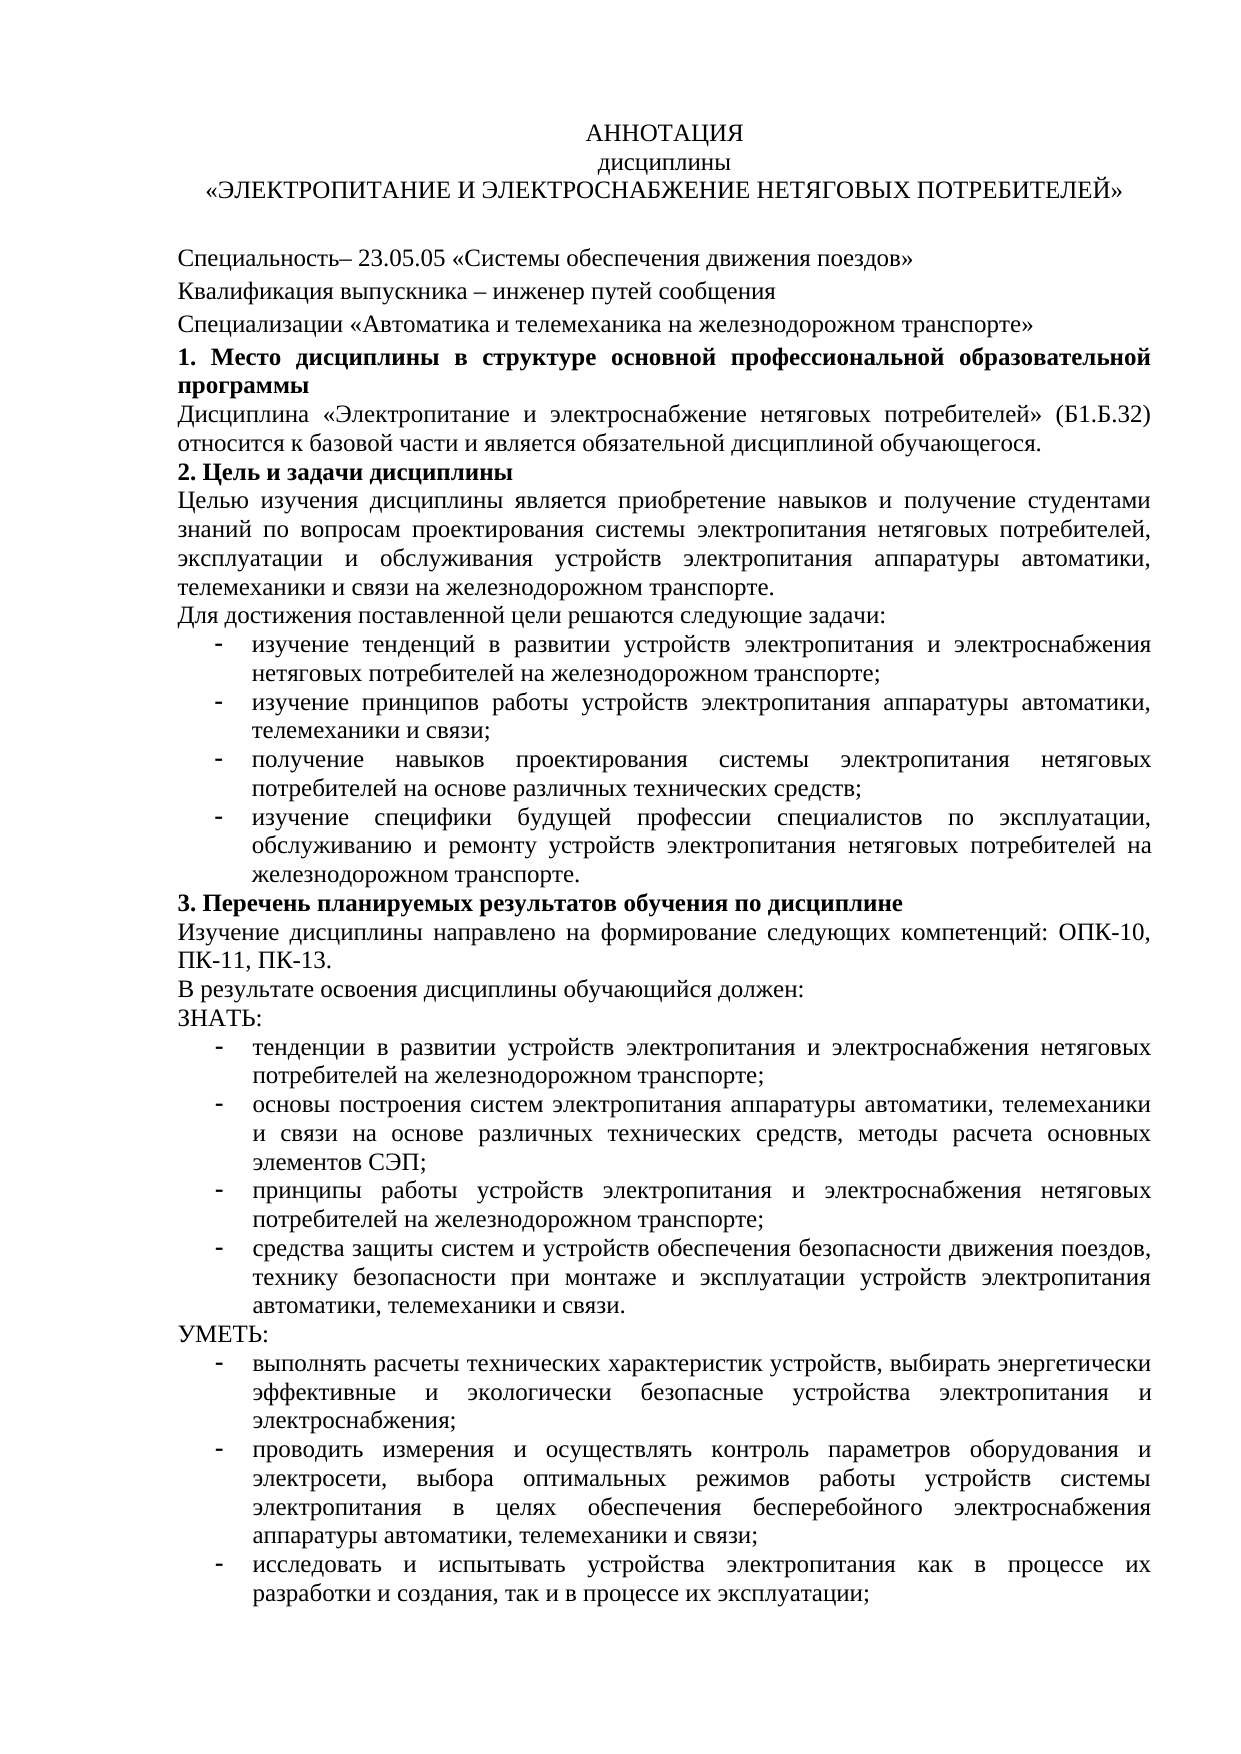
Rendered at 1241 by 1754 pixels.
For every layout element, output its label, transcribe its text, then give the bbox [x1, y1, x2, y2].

text Целью изучения дисциплины является приобретение навыков и получение студентами знаний по вопросам проектирования системы электропитания нетяговых потребителей, эксплуатации и обслуживания устройств электропитания аппаратуры автоматики, телемеханики и связи на железнодорожном транспорте. [177, 486, 1152, 601]
text дисциплины [177, 147, 1152, 176]
text «ЭЛЕКТРОПИТАНИЕ И ЭЛЕКТРОСНАБЖЕНИЕ НЕТЯГОВЫХ ПОТРЕБИТЕЛЕЙ» [177, 176, 1152, 204]
list проводить измерения и осуществлять контроль параметров оборудования и электросети, выбора оптимальных режимов работы устройств системы электропитания в целях обеспечения бесперебойного электроснабжения аппаратуры автоматики, телемеханики и связи; [215, 1434, 1152, 1549]
list изучение специфики будущей профессии специалистов по эксплуатации, обслуживанию и ремонту устройств электропитания нетяговых потребителей на железнодорожном транспорте. [214, 802, 1152, 888]
text АННОТАЦИЯ [177, 118, 1152, 147]
list основы построения систем электропитания аппаратуры автоматики, телемеханики и связи на основе различных технических средств, методы расчета основных элементов СЭП; [215, 1089, 1152, 1176]
list исследовать и испытывать устройства электропитания как в процессе их разработки и создания, так и в процессе их эксплуатации; [215, 1549, 1152, 1607]
list получение навыков проектирования системы электропитания нетяговых потребителей на основе различных технических средств; [214, 744, 1152, 802]
text Специальность– 23.05.05 «Системы обеспечения движения поездов» [177, 243, 1152, 271]
text Изучение дисциплины направлено на формирование следующих компетенций: ОПК-10, ПК-11, ПК-13. [177, 917, 1152, 974]
text 1. Место дисциплины в структуре основной профессиональной образовательной программы [177, 342, 1152, 399]
list выполнять расчеты технических характеристик устройств, выбирать энергетически эффективные и экологически безопасные устройства электропитания и электроснабжения; [215, 1348, 1152, 1434]
text ЗНАТЬ: [177, 1003, 1152, 1032]
list тенденции в развитии устройств электропитания и электроснабжения нетяговых потребителей на железнодорожном транспорте; [215, 1032, 1152, 1089]
text В результате освоения дисциплины обучающийся должен: [177, 974, 1152, 1003]
text Для достижения поставленной цели решаются следующие задачи: [177, 601, 1152, 629]
text УМЕТЬ: [177, 1319, 1152, 1348]
list принципы работы устройств электропитания и электроснабжения нетяговых потребителей на железнодорожном транспорте; [215, 1176, 1152, 1233]
text 3. Перечень планируемых результатов обучения по дисциплине [177, 888, 1152, 917]
text Дисциплина «Электропитание и электроснабжение нетяговых потребителей» (Б1.Б.32) относится к базовой части и является обязательной дисциплиной обучающегося. [177, 399, 1152, 457]
list изучение принципов работы устройств электропитания аппаратуры автоматики, телемеханики и связи; [214, 687, 1152, 744]
text 2. Цель и задачи дисциплины [177, 457, 1152, 486]
text Квалификация выпускника – инженер путей сообщения [177, 276, 1152, 304]
list средства защиты систем и устройств обеспечения безопасности движения поездов, технику безопасности при монтаже и эксплуатации устройств электропитания автоматики, телемеханики и связи. [215, 1233, 1152, 1319]
list изучение тенденций в развитии устройств электропитания и электроснабжения нетяговых потребителей на железнодорожном транспорте; [214, 629, 1152, 687]
text Специализации «Автоматика и телемеханика на железнодорожном транспорте» [177, 309, 1152, 337]
